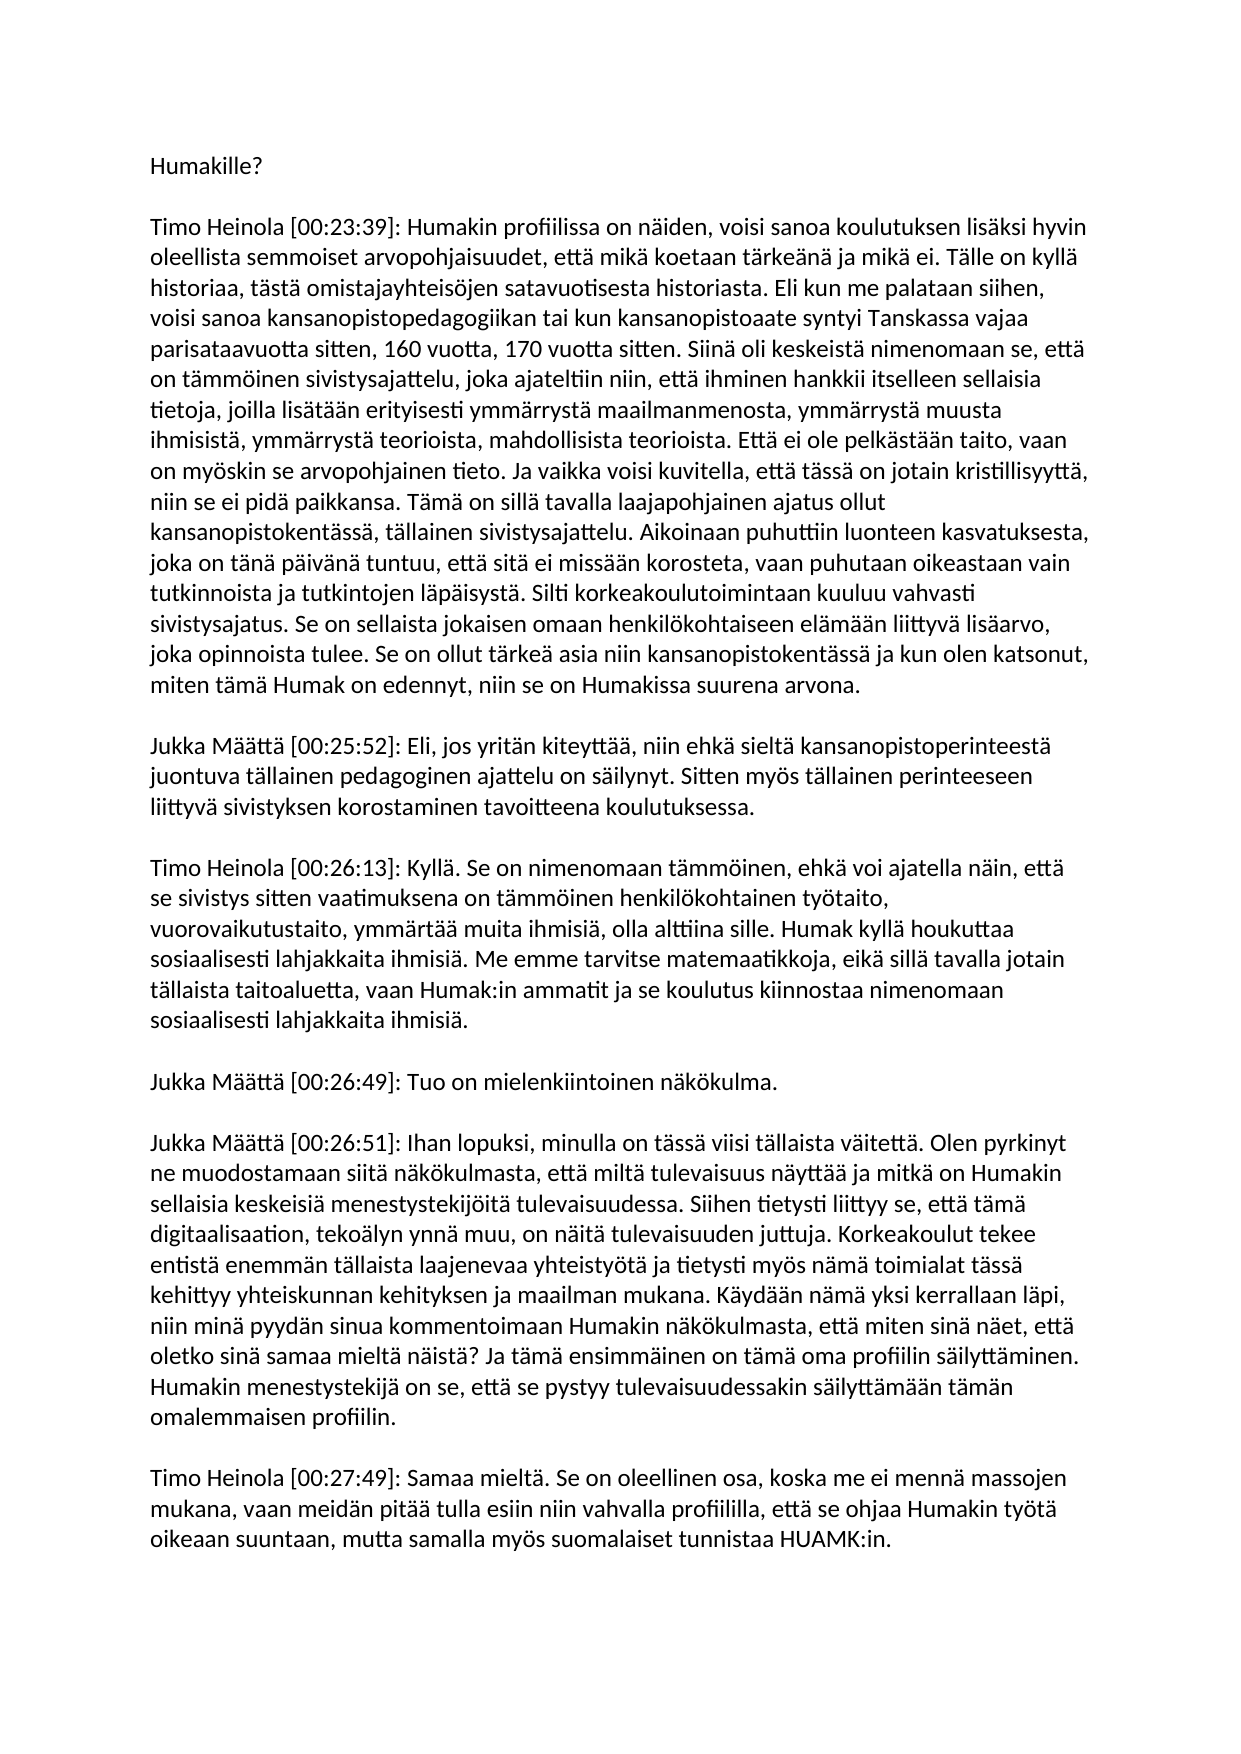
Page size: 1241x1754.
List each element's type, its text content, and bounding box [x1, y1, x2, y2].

text Timo Heinola [00:27:49]: Samaa mieltä. Se on oleellinen osa, koska me ei mennä massojen mukana, vaan meidän pitää tulla esiin niin vahvalla profiililla, että se ohjaa Humakin työtä oikeaan suuntaan, mutta samalla myös suomalaiset tunnistaa HUAMK:in. [150, 1462, 1090, 1554]
text Jukka Määttä [00:25:52]: Eli, jos yritän kiteyttää, niin ehkä sieltä kansanopistoperinteestä juontuva tällainen pedagoginen ajattelu on säilynyt. Sitten myös tällainen perinteeseen liittyvä sivistyksen korostaminen tavoitteena koulutuksessa. [150, 730, 1090, 821]
text Timo Heinola [00:26:13]: Kyllä. Se on nimenomaan tämmöinen, ehkä voi ajatella näin, että se sivistys sitten vaatimuksena on tämmöinen henkilökohtainen työtaito, vuorovaikutustaito, ymmärtää muita ihmisiä, olla alttiina sille. Humak kyllä houkuttaa sosiaalisesti lahjakkaita ihmisiä. Me emme tarvitse matemaatikkoja, eikä sillä tavalla jotain tällaista taitoaluetta, vaan Humak:in ammatit ja se koulutus kiinnostaa nimenomaan sosiaalisesti lahjakkaita ihmisiä. [150, 852, 1090, 1035]
text Jukka Määttä [00:26:51]: Ihan lopuksi, minulla on tässä viisi tällaista väitettä. Olen pyrkinyt ne muodostamaan siitä näkökulmasta, että miltä tulevaisuus näyttää ja mitkä on Humakin sellaisia keskeisiä menestystekijöitä tulevaisuudessa. Siihen tietysti liittyy se, että tämä digitaalisaation, tekoälyn ynnä muu, on näitä tulevaisuuden juttuja. Korkeakoulut tekee entistä enemmän tällaista laajenevaa yhteistyötä ja tietysti myös nämä toimialat tässä kehittyy yhteiskunnan kehityksen ja maailman mukana. Käydään nämä yksi kerrallaan läpi, niin minä pyydän sinua kommentoimaan Humakin näkökulmasta, että miten sinä näet, että oletko sinä samaa mieltä näistä? Ja tämä ensimmäinen on tämä oma profiilin säilyttäminen. Humakin menestystekijä on se, että se pystyy tulevaisuudessakin säilyttämään tämän omalemmaisen profiilin. [150, 1127, 1090, 1432]
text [150, 150, 1090, 181]
text Jukka Määttä [00:26:49]: Tuo on mielenkiintoinen näkökulma. [150, 1066, 1090, 1096]
text Timo Heinola [00:23:39]: Humakin profiilissa on näiden, voisi sanoa koulutuksen lisäksi hyvin oleellista semmoiset arvopohjaisuudet, että mikä koetaan tärkeänä ja mikä ei. Tälle on kyllä historiaa, tästä omistajayhteisöjen satavuotisesta historiasta. Eli kun me palataan siihen, voisi sanoa kansanopistopedagogiikan tai kun kansanopistoaate syntyi Tanskassa vajaa parisataavuotta sitten, 160 vuotta, 170 vuotta sitten. Siinä oli keskeistä nimenomaan se, että on tämmöinen sivistysajattelu, joka ajateltiin niin, että ihminen hankkii itselleen sellaisia tietoja, joilla lisätään erityisesti ymmärrystä maailmanmenosta, ymmärrystä muusta ihmisistä, ymmärrystä teorioista, mahdollisista teorioista. Että ei ole pelkästään taito, vaan on myöskin se arvopohjainen tieto. Ja vaikka voisi kuvitella, että tässä on jotain kristillisyyttä, niin se ei pidä paikkansa. Tämä on sillä tavalla laajapohjainen ajatus ollut kansanopistokentässä, tällainen sivistysajattelu. Aikoinaan puhuttiin luonteen kasvatuksesta, joka on tänä päivänä tuntuu, että sitä ei missään korosteta, vaan puhutaan oikeastaan vain tutkinnoista ja tutkintojen läpäisystä. Silti korkeakoulutoimintaan kuuluu vahvasti sivistysajatus. Se on sellaista jokaisen omaan henkilökohtaiseen elämään liittyvä lisäarvo, joka opinnoista tulee. Se on ollut tärkeä asia niin kansanopistokentässä ja kun olen katsonut, miten tämä Humak on edennyt, niin se on Humakissa suurena arvona. [150, 211, 1090, 699]
